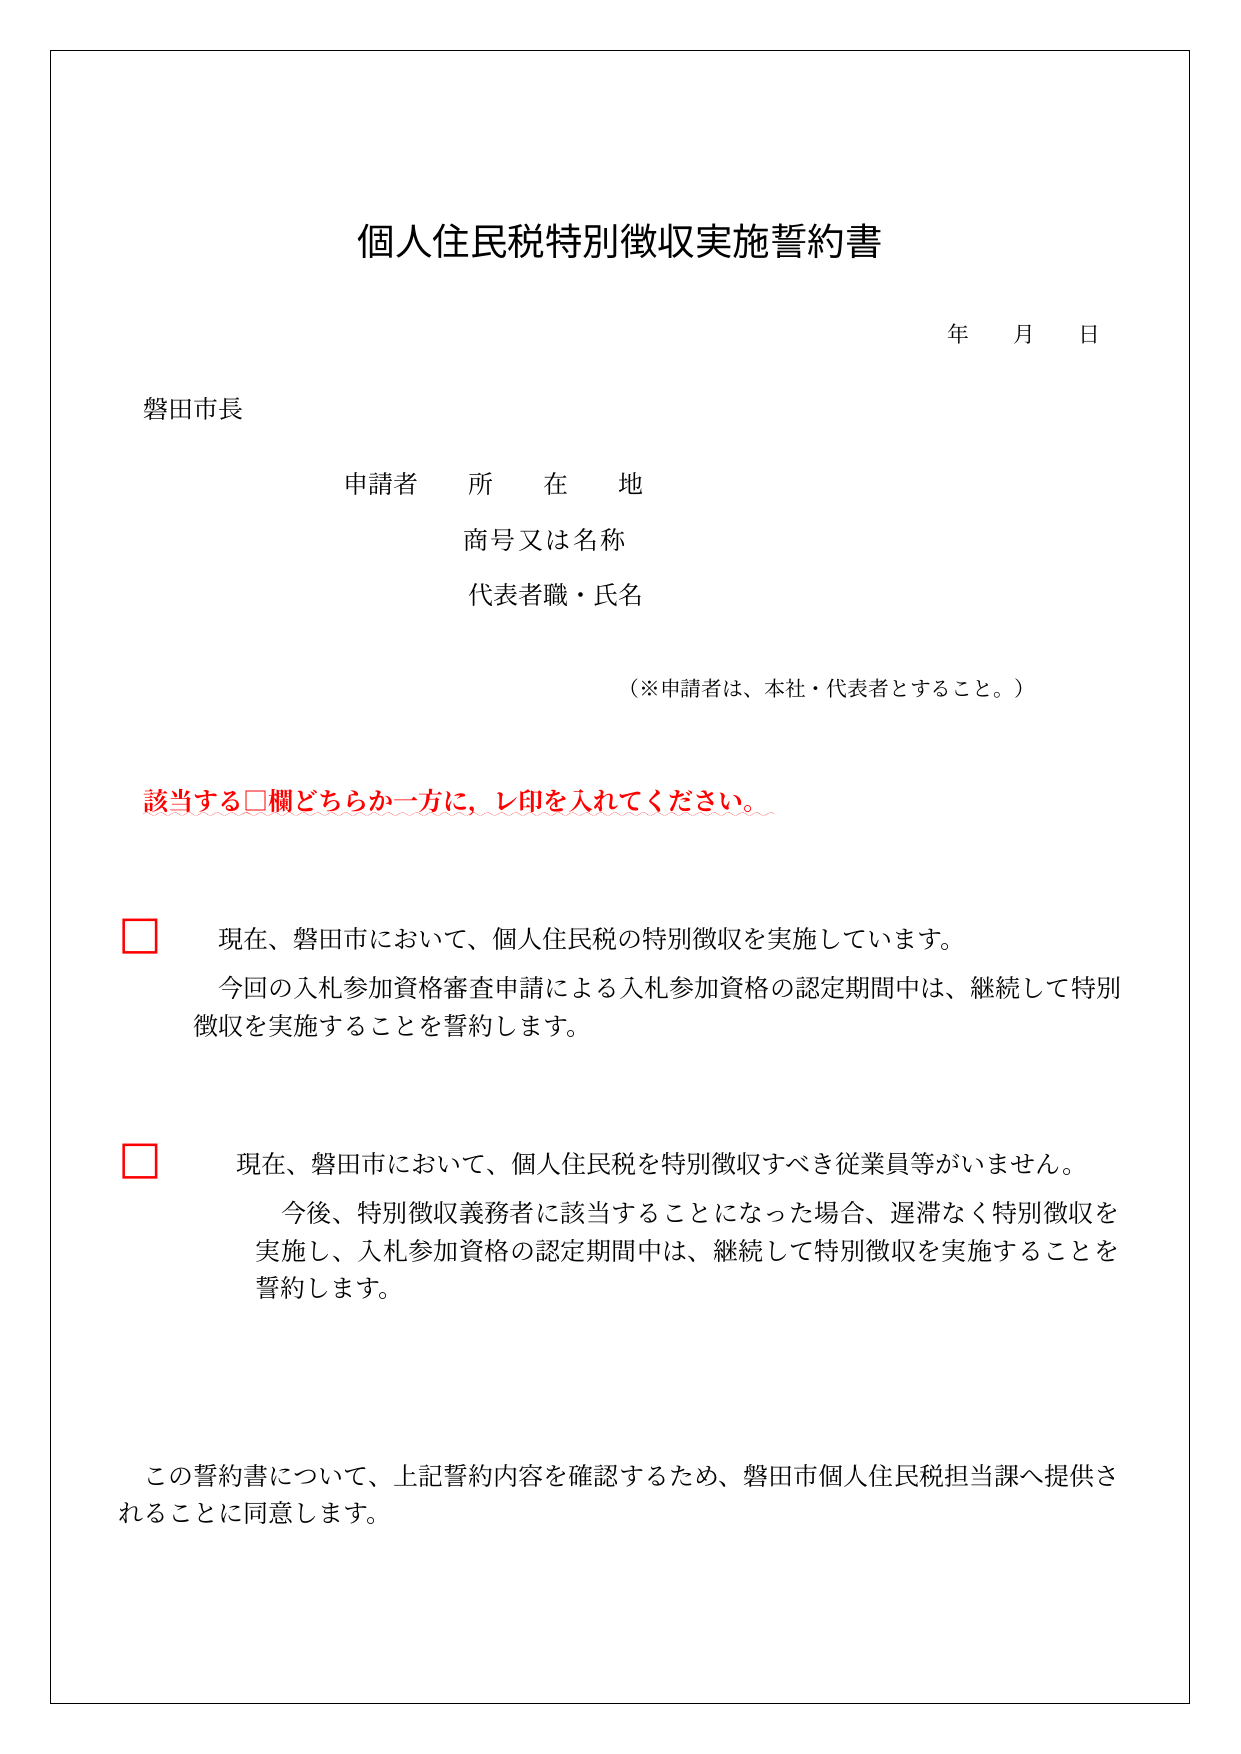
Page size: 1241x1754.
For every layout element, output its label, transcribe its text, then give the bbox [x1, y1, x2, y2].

text 商号又は名称 [118, 520, 1122, 557]
text 代表者職・氏名 [118, 575, 1122, 613]
text 磐田市長 [118, 389, 1122, 427]
list 現在、磐田市において、個人住民税の特別徴収を実施しています。 [118, 893, 1122, 968]
text この誓約書について、上記誓約内容を確認するため、磐田市個人住民税担当課へ提供されることに同意します。 [118, 1456, 1122, 1531]
text （※申請者は、本社・代表者とすること。） [118, 668, 1122, 706]
text 該当する□欄どちらか一方に，レ印を入れてください。 [118, 781, 1122, 818]
text 個人住民税特別徴収実施誓約書 [118, 202, 1122, 277]
text 申請者 所 在 地 [118, 464, 1122, 502]
text 今回の入札参加資格審査申請による入札参加資格の認定期間中は、継続して特別徴収を実施することを誓約します。 [193, 968, 1122, 1043]
text 年 月 日 [118, 314, 1100, 352]
text □ 現在、磐田市において、個人住民税を特別徴収すべき従業員等がいません。 今後、特別徴収義務者に該当することになった場合、遅滞なく特別徴収を実施し、入札参加資格の認定期間中は、継続して特別徴収を実施することを誓約します。 [118, 1118, 1122, 1381]
